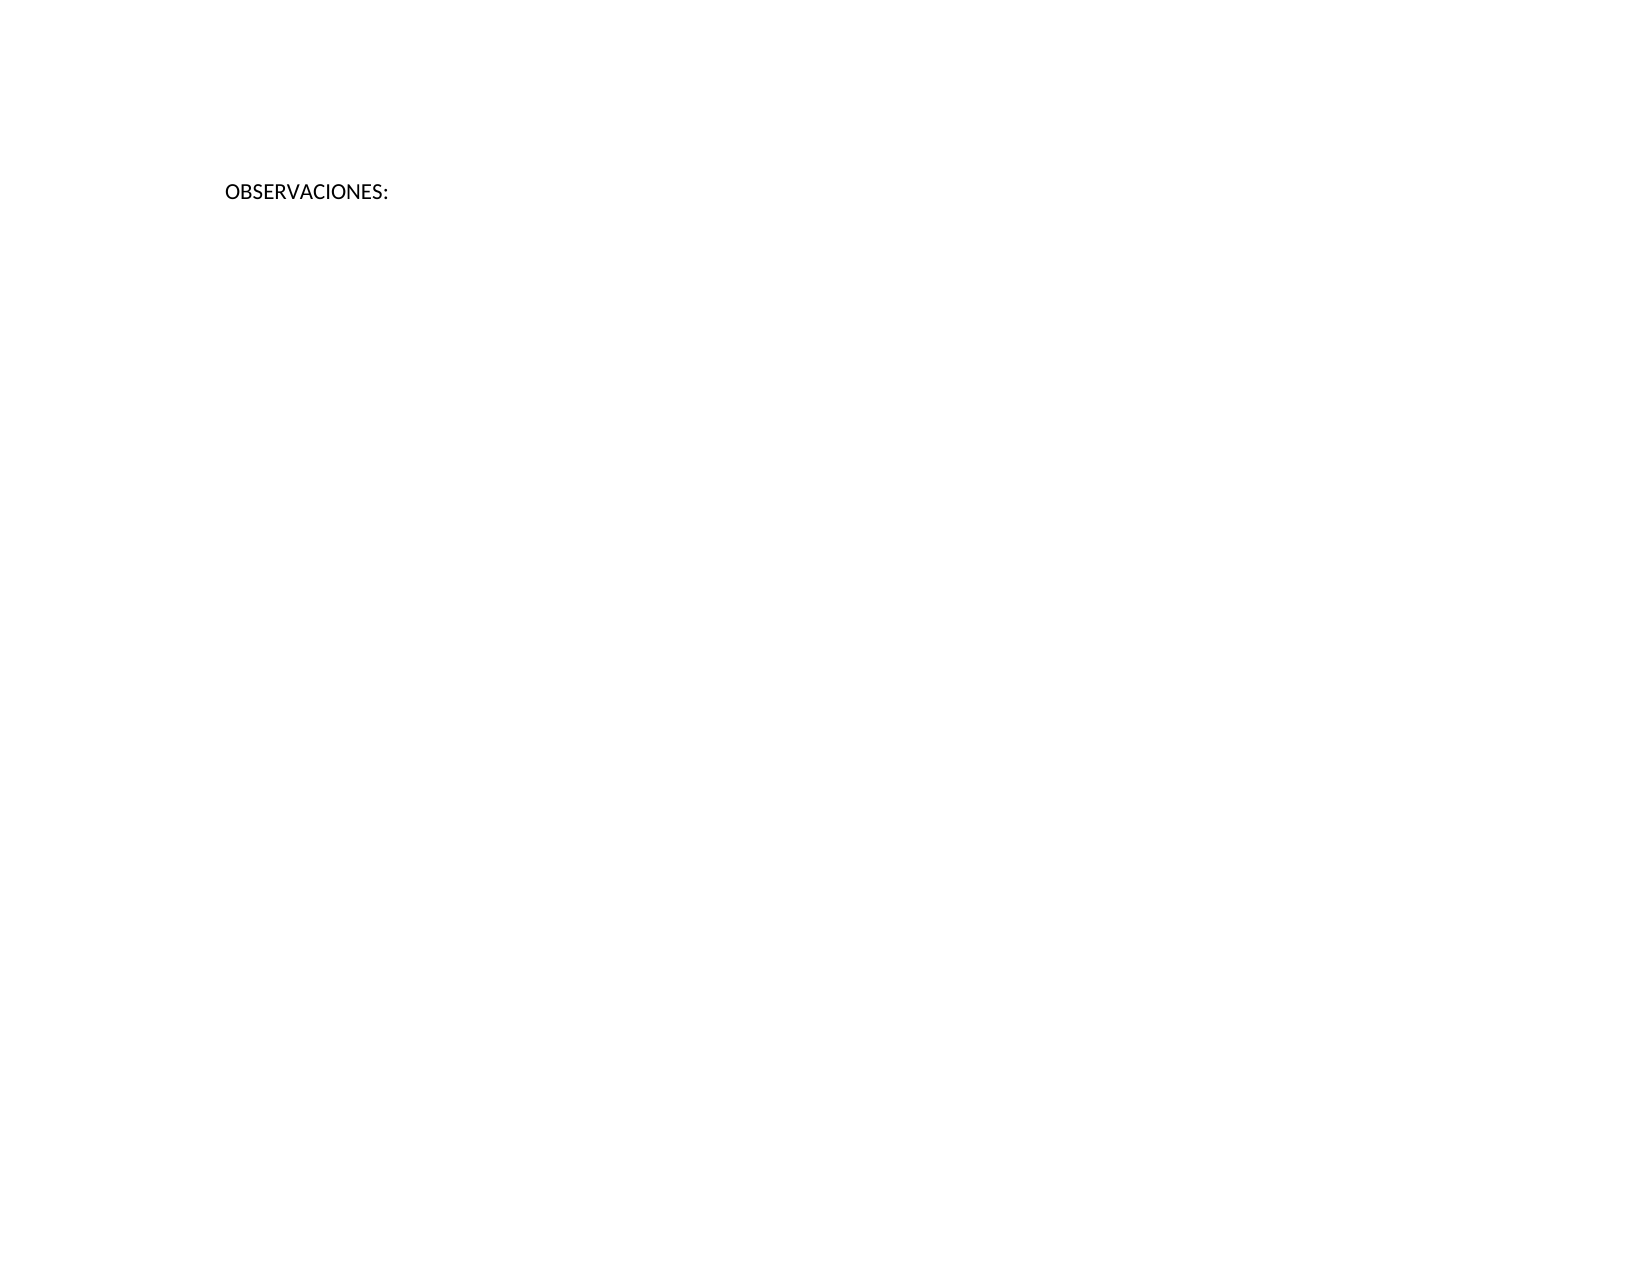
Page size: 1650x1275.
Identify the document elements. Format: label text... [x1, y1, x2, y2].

text OBSERVACIONES: [148, 177, 1502, 205]
